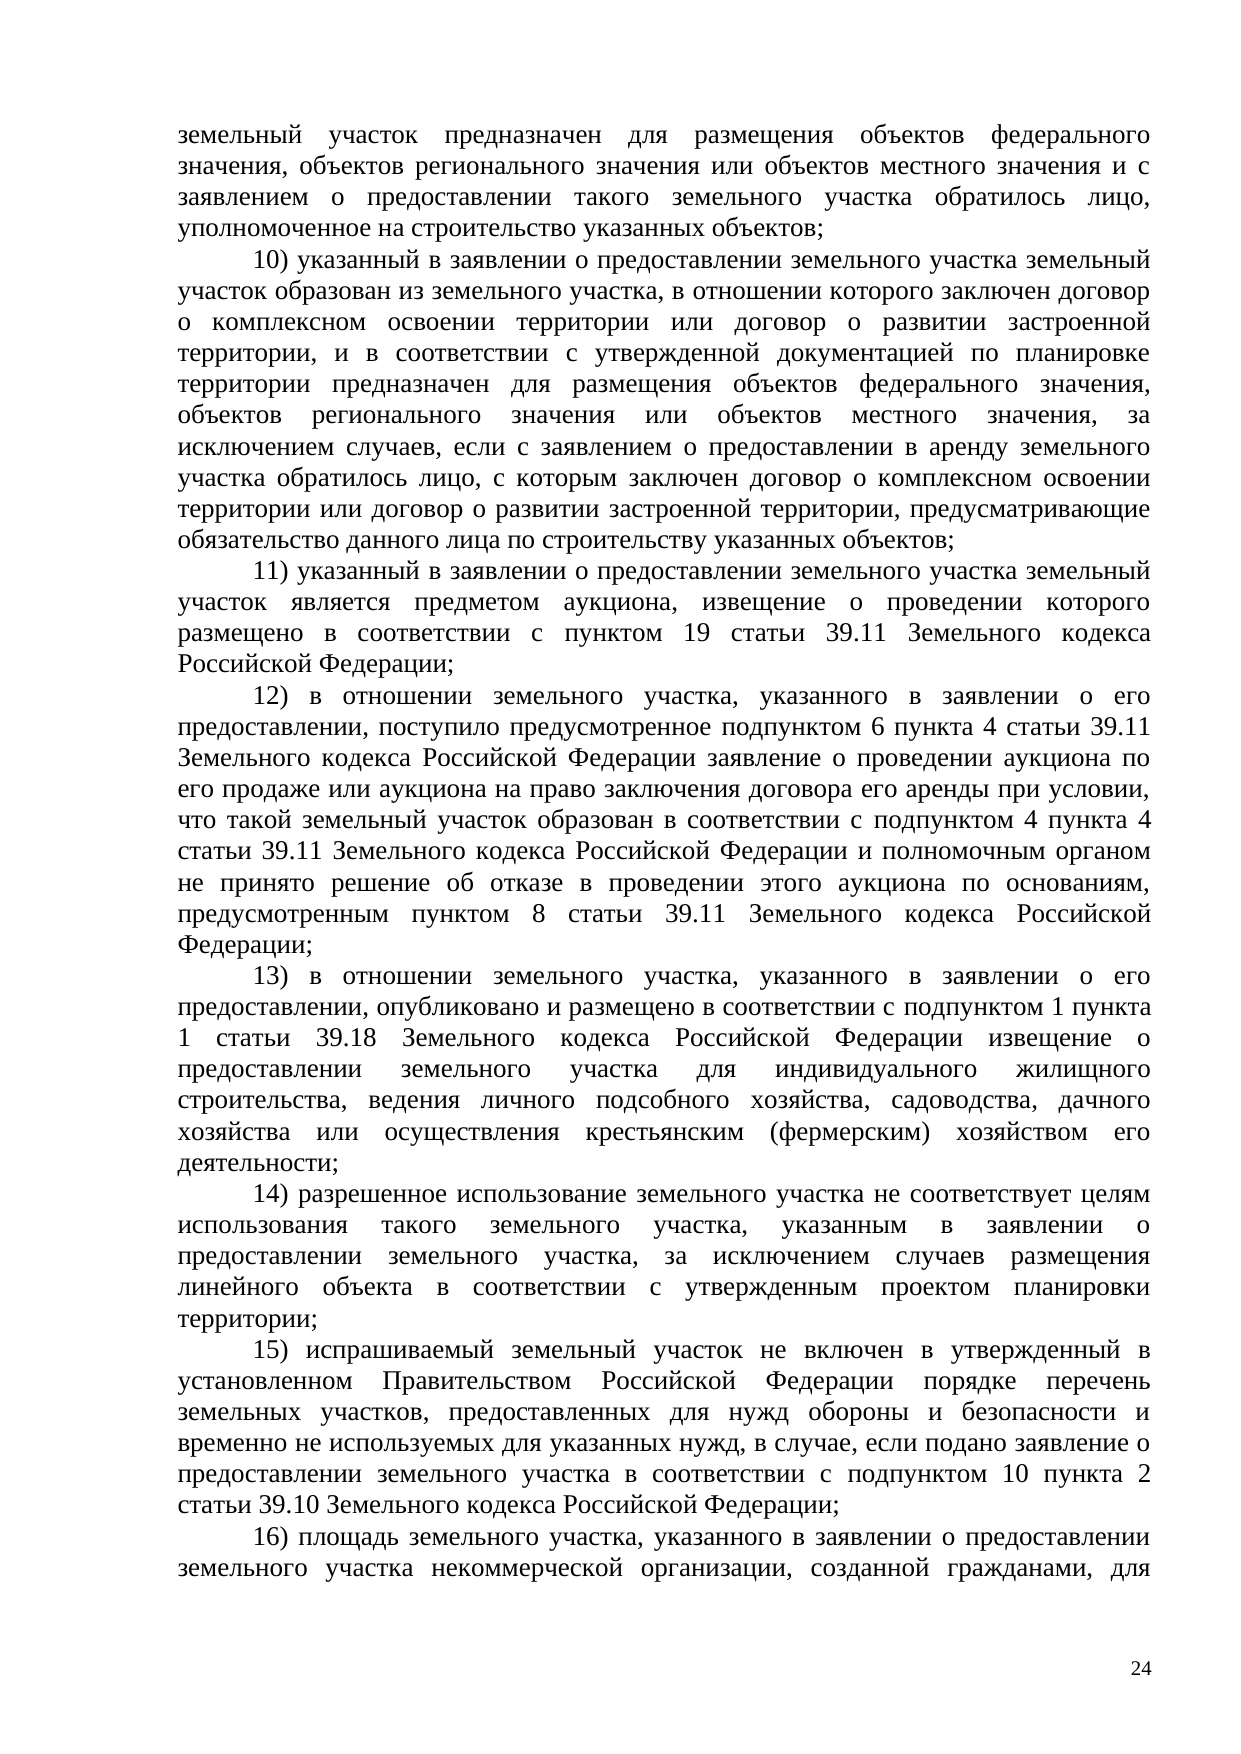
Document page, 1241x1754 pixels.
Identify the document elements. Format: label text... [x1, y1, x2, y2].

text 13) в отношении земельного участка, указанного в заявлении о его предоставлении, опубликовано и размещено в соответствии с подпунктом 1 пункта 1 статьи 39.18 Земельного кодекса Российской Федерации извещение о предоставлении земельного участка для индивидуального жилищного строительства, ведения личного подсобного хозяйства, садоводства, дачного хозяйства или осуществления крестьянским (фермерским) хозяйством его деятельности; [177, 959, 1152, 1177]
text 15) испрашиваемый земельный участок не включен в утвержденный в установленном Правительством Российской Федерации порядке перечень земельных участков, предоставленных для нужд обороны и безопасности и временно не используемых для указанных нужд, в случае, если подано заявление о предоставлении земельного участка в соответствии с подпунктом 10 пункта 2 статьи 39.10 Земельного кодекса Российской Федерации; [177, 1333, 1152, 1520]
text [177, 118, 1152, 243]
text 12) в отношении земельного участка, указанного в заявлении о его предоставлении, поступило предусмотренное подпунктом 6 пункта 4 статьи 39.11 Земельного кодекса Российской Федерации заявление о проведении аукциона по его продаже или аукциона на право заключения договора его аренды при условии, что такой земельный участок образован в соответствии с подпунктом 4 пункта 4 статьи 39.11 Земельного кодекса Российской Федерации и полномочным органом не принято решение об отказе в проведении этого аукциона по основаниям, предусмотренным пунктом 8 статьи 39.11 Земельного кодекса Российской Федерации; [177, 679, 1152, 959]
text 10) указанный в заявлении о предоставлении земельного участка земельный участок образован из земельного участка, в отношении которого заключен договор о комплексном освоении территории или договор о развитии застроенной территории, и в соответствии с утвержденной документацией по планировке территории предназначен для размещения объектов федерального значения, объектов регионального значения или объектов местного значения, за исключением случаев, если с заявлением о предоставлении в аренду земельного участка обратилось лицо, с которым заключен договор о комплексном освоении территории или договор о развитии застроенной территории, предусматривающие обязательство данного лица по строительству указанных объектов; [177, 243, 1152, 554]
text 11) указанный в заявлении о предоставлении земельного участка земельный участок является предметом аукциона, извещение о проведении которого размещено в соответствии с пунктом 19 статьи 39.11 Земельного кодекса Российской Федерации; [177, 554, 1152, 679]
text 14) разрешенное использование земельного участка не соответствует целям использования такого земельного участка, указанным в заявлении о предоставлении земельного участка, за исключением случаев размещения линейного объекта в соответствии с утвержденным проектом планировки территории; [177, 1177, 1152, 1333]
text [177, 1520, 1152, 1582]
